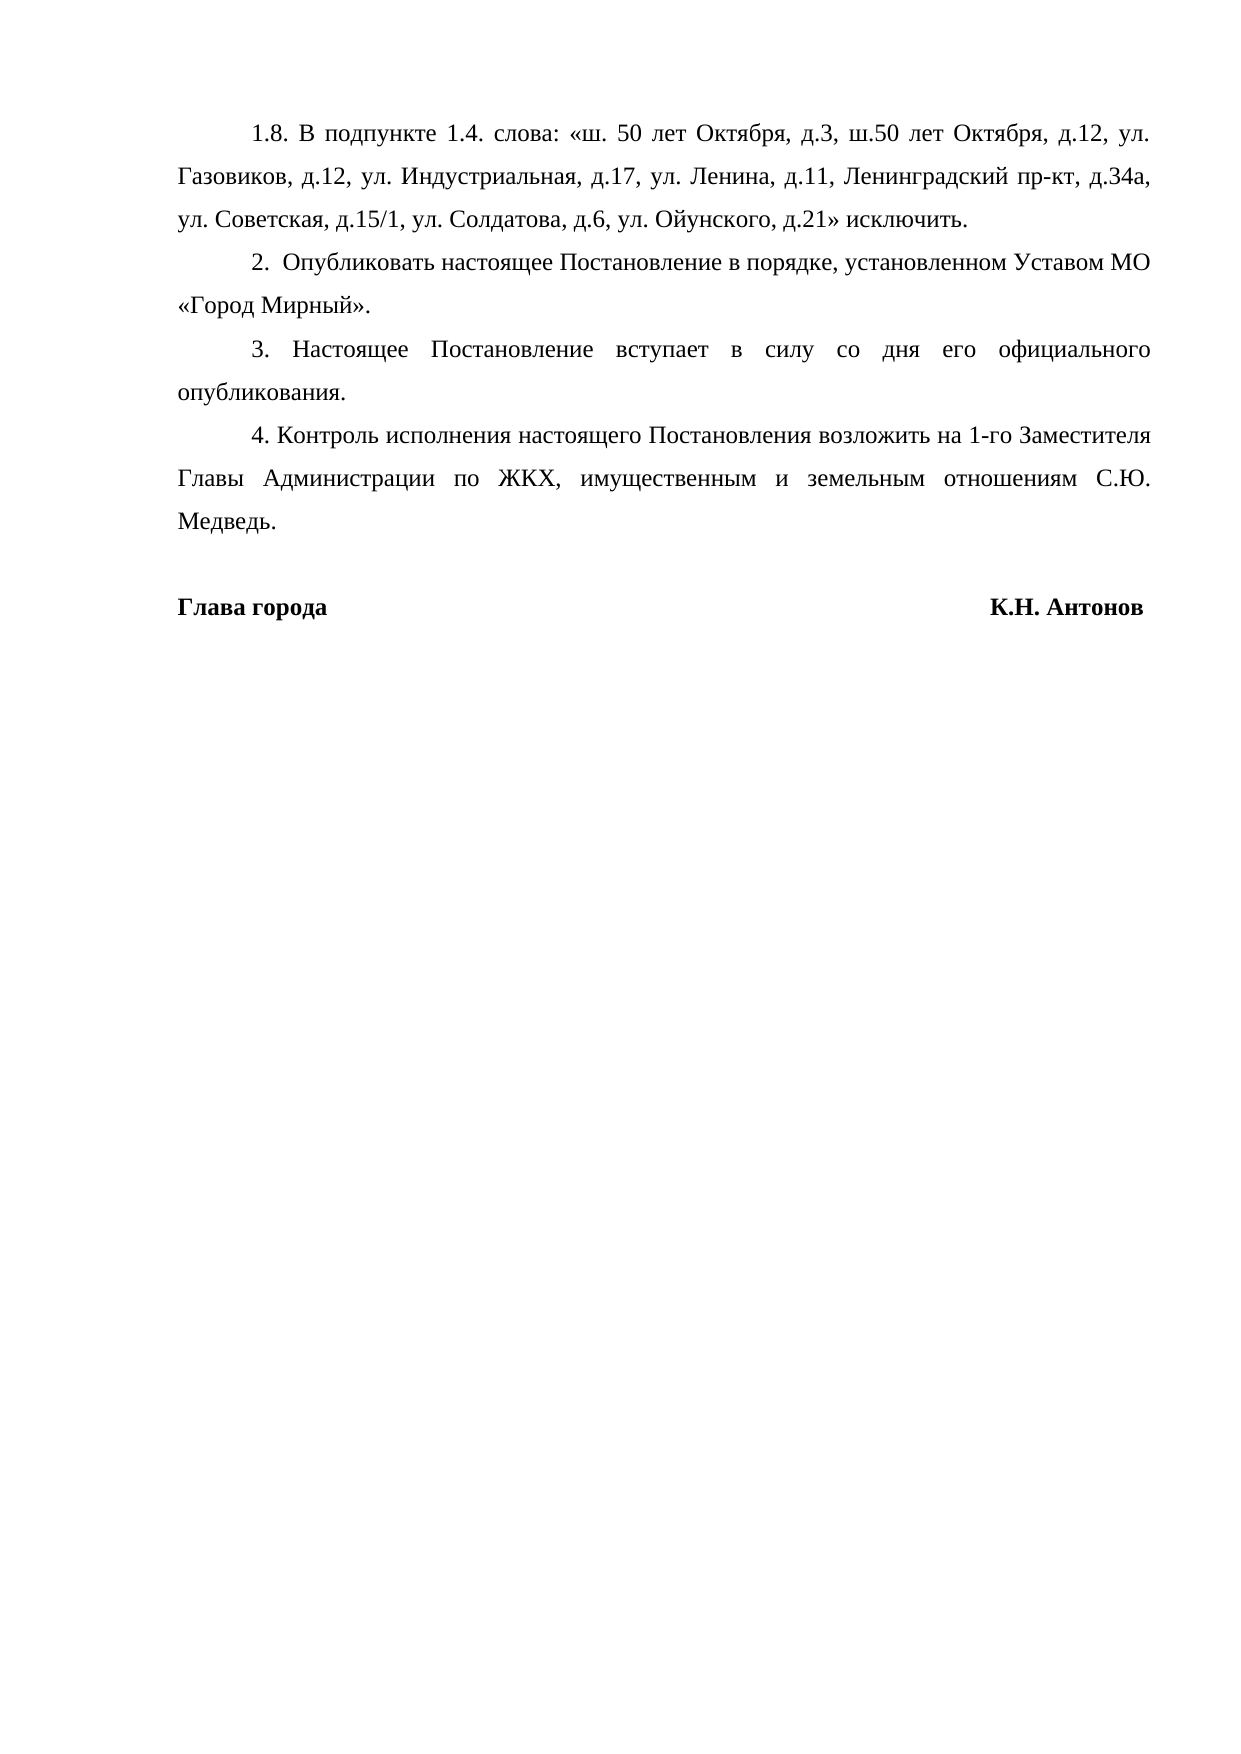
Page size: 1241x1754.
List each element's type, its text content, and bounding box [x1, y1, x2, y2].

text 3. Настоящее Постановление вступает в силу со дня его официального опубликования. [177, 334, 1152, 406]
text 2. Опубликовать настоящее Постановление в порядке, установленном Уставом МО «Город Мирный». [177, 247, 1152, 319]
text 1.8. В подпункте 1.4. слова: «ш. 50 лет Октября, д.3, ш.50 лет Октября, д.12, ул. Газовиков, д.12, ул. Индустриальная, д.17, ул. Ленина, д.11, Ленинградский пр-кт, д.34а, ул. Советская, д.15/1, ул. Солдатова, д.6, ул. Ойунского, д.21» исключить. [177, 118, 1152, 233]
text 4. Контроль исполнения настоящего Постановления возложить на 1-го Заместителя Главы Администрации по ЖКХ, имущественным и земельным отношениям С.Ю. Медведь. [177, 420, 1152, 535]
text Глава города К.Н. Антонов [177, 592, 1152, 621]
